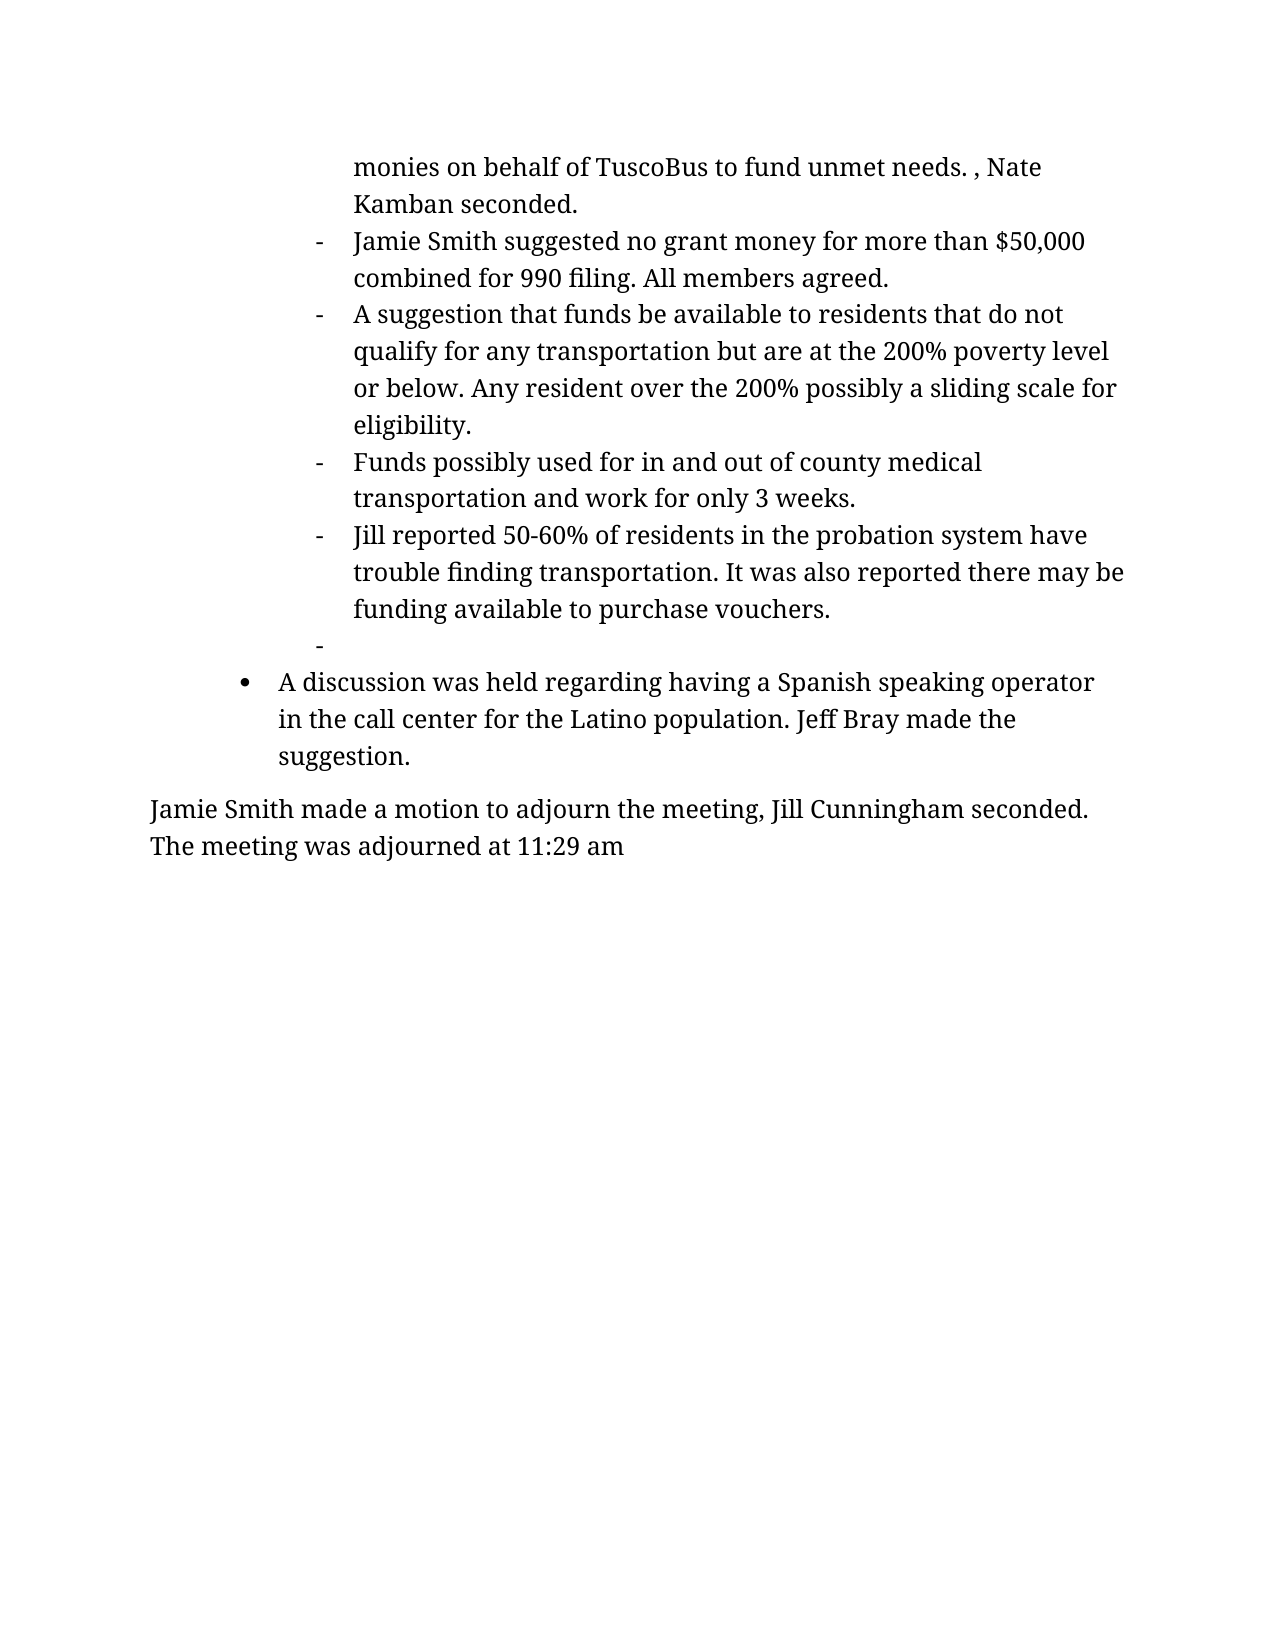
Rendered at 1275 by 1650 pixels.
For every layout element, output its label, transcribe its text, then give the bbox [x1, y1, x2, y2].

text Jamie Smith made a motion to adjourn the meeting, Jill Cunningham seconded. The meeting was adjourned at 11:29 am [150, 792, 1125, 863]
list A discussion was held regarding having a Spanish speaking operator in the call center for the Latino population. Jeff Bray made the suggestion. [241, 665, 1125, 772]
list Jamie Smith suggested no grant money for more than $50,000 combined for 990 filing. All members agreed. [316, 223, 1125, 294]
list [316, 150, 1125, 221]
list Jill reported 50-60% of residents in the probation system have trouble finding transportation. It was also reported there may be funding available to purchase vouchers. [316, 518, 1125, 625]
list A suggestion that funds be available to residents that do not qualify for any transportation but are at the 200% poverty level or below. Any resident over the 200% possibly a sliding scale for eligibility. [316, 297, 1125, 441]
list Funds possibly used for in and out of county medical transportation and work for only 3 weeks. [316, 444, 1125, 515]
